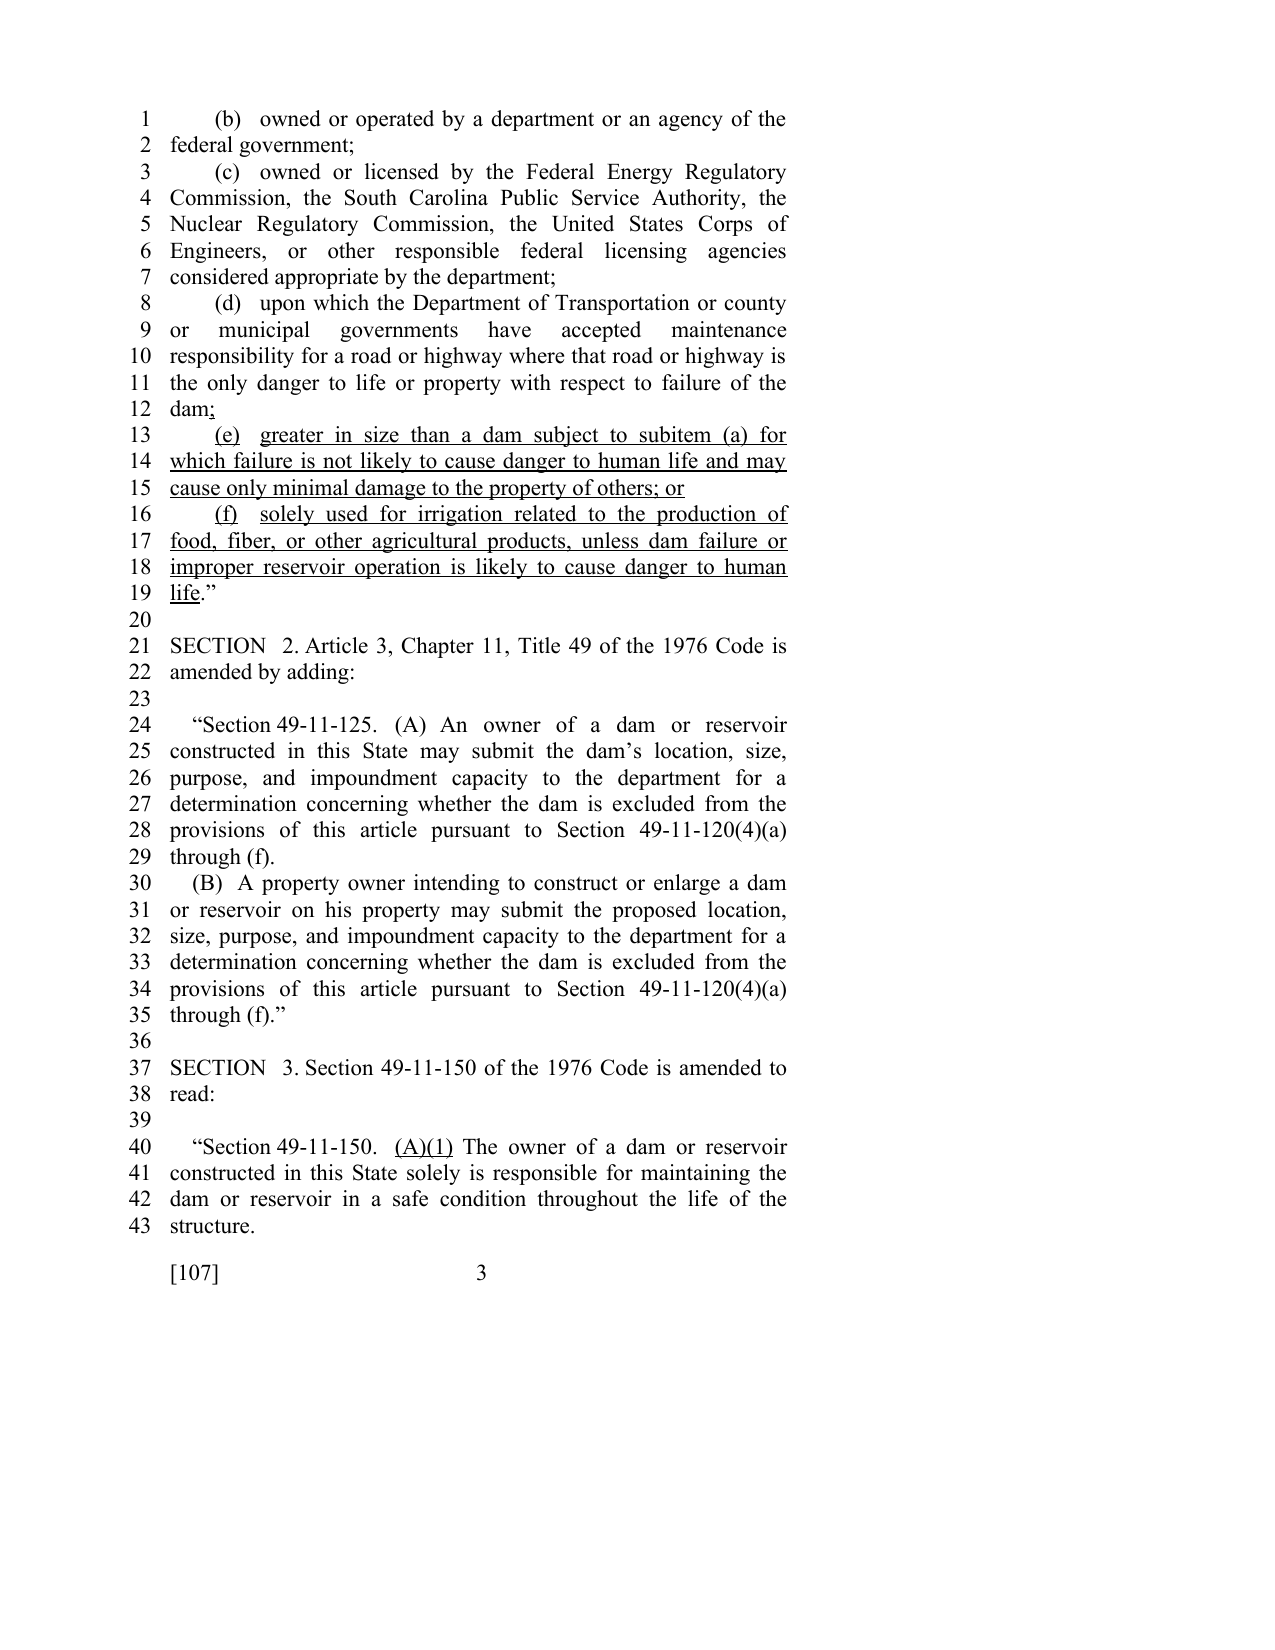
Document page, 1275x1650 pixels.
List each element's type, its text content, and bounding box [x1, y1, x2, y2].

text (f) solely used for irrigation related to the production of food, fiber, or other agricultural products, unless dam failure or improper reservoir operation is likely to cause danger to human life.” [169, 500, 787, 550]
text “Section 49-11-150. (A)(1) The owner of a dam or reservoir constructed in this State solely is responsible for maintaining the dam or reservoir in a safe condition throughout the life of the structure. [169, 1133, 787, 1238]
text (c) owned or licensed by the Federal Energy Regulatory Commission, the South Carolina Public Service Authority, the Nuclear Regulatory Commission, the United States Corps of Engineers, or other responsible federal licensing agencies considered appropriate by the department; [169, 158, 787, 289]
text “Section 49-11-125. (A) An owner of a dam or reservoir constructed in this State may submit the dam’s location, size, purpose, and impoundment capacity to the department for a determination concerning whether the dam is excluded from the provisions of this article pursuant to Section 49-11-120(4)(a) through (f). [169, 711, 787, 869]
text (b) owned or operated by a department or an agency of the federal government; [169, 105, 787, 158]
text SECTION 3. Section 49-11-150 of the 1976 Code is amended to read: [169, 1054, 787, 1106]
text (e) greater in size than a dam subject to subitem (a) for which failure is not likely to cause danger to human life and may cause only minimal damage to the property of others; or [169, 471, 787, 500]
text SECTION 2. Article 3, Chapter 11, Title 49 of the 1976 Code is amended by adding: [169, 632, 787, 685]
text (f) solely used for irrigation related to the production of food, fiber, or other agricultural products, unless dam failure or improper reservoir operation is likely to cause danger to human life.” [169, 577, 787, 606]
text (e) greater in size than a dam subject to subitem (a) for which failure is not likely to cause danger to human life and may cause only minimal damage to the property of others; or [169, 421, 787, 470]
text (f) solely used for irrigation related to the production of food, fiber, or other agricultural products, unless dam failure or improper reservoir operation is likely to cause danger to human life.” [169, 551, 787, 576]
text (d) upon which the Department of Transportation or county or municipal governments have accepted maintenance responsibility for a road or highway where that road or highway is the only danger to life or property with respect to failure of the dam; [169, 289, 787, 421]
text (B) A property owner intending to construct or enlarge a dam or reservoir on his property may submit the proposed location, size, purpose, and impoundment capacity to the department for a determination concerning whether the dam is excluded from the provisions of this article pursuant to Section 49-11-120(4)(a) through (f).” [169, 869, 787, 1027]
